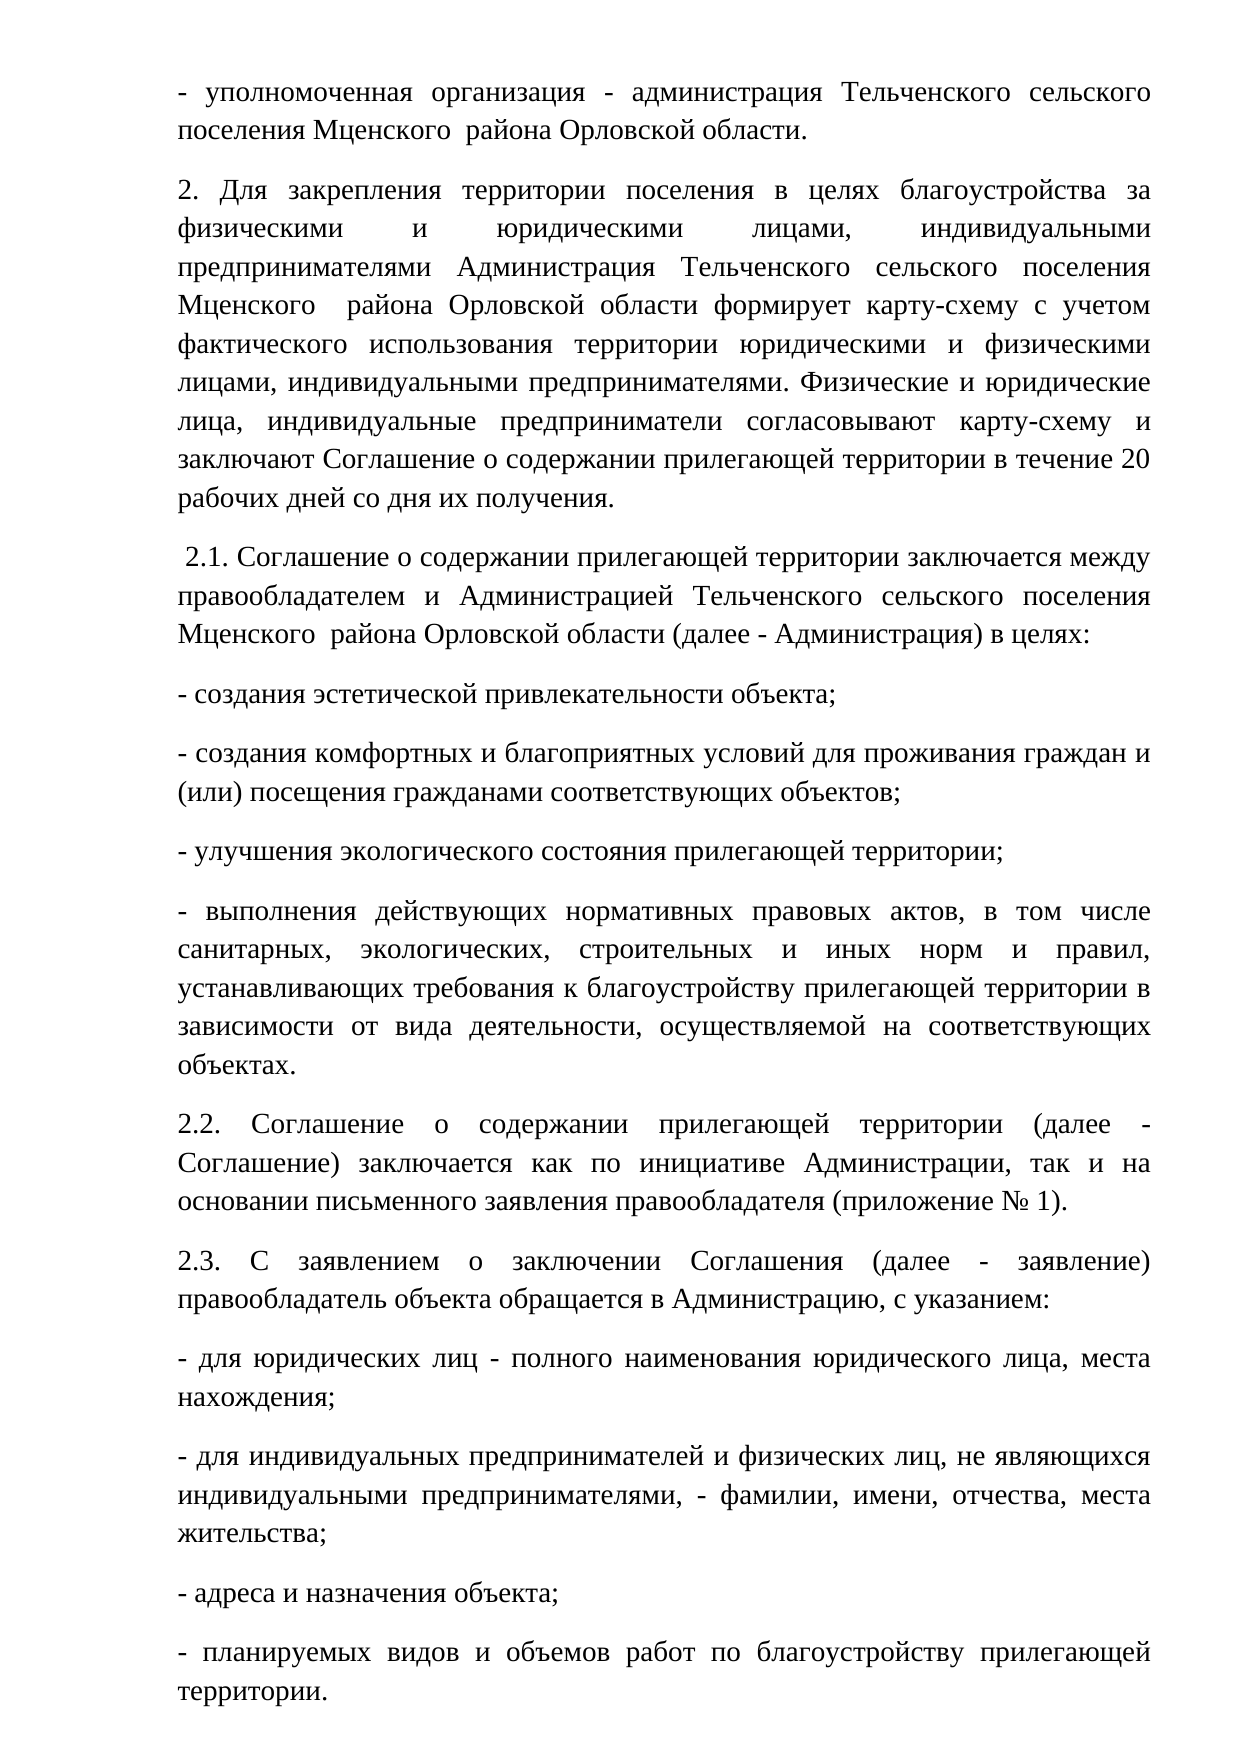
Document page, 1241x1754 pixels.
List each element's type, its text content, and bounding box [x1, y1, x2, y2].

text - для юридических лиц - полного наименования юридического лица, места нахождения; [177, 1341, 1152, 1413]
text - улучшения экологического состояния прилегающей территории; [177, 833, 1152, 867]
text - планируемых видов и объемов работ по благоустройству прилегающей территории. [177, 1634, 1152, 1706]
text 2. Для закрепления территории поселения в целях благоустройства за физическими и юридическими лицами, индивидуальными предпринимателями Администрация Тельченского сельского поселения Мценского района Орловской области формирует карту-схему с учетом фактического использования территории юридическими и физическими лицами, индивидуальными предпринимателями. Физические и юридические лица, индивидуальные предприниматели согласовывают карту-схему и заключают Соглашение о содержании прилегающей территории в течение 20 рабочих дней со дня их получения. [177, 172, 1152, 514]
text 2.2. Соглашение о содержании прилегающей территории (далее - Соглашение) заключается как по инициативе Администрации, так и на основании письменного заявления правообладателя (приложение № 1). [177, 1106, 1152, 1217]
text 2.3. С заявлением о заключении Соглашения (далее - заявление) правообладатель объекта обращается в Администрацию, с указанием: [177, 1243, 1152, 1315]
text - создания комфортных и благоприятных условий для проживания граждан и (или) посещения гражданами соответствующих объектов; [177, 735, 1152, 807]
text - уполномоченная организация - администрация Тельченского сельского поселения Мценского района Орловской области. [177, 74, 1152, 146]
text 2.1. Соглашение о содержании прилегающей территории заключается между правообладателем и Администрацией Тельченского сельского поселения Мценского района Орловской области (далее - Администрация) в целях: [177, 539, 1152, 650]
text - для индивидуальных предпринимателей и физических лиц, не являющихся индивидуальными предпринимателями, - фамилии, имени, отчества, места жительства; [177, 1438, 1152, 1549]
text - выполнения действующих нормативных правовых актов, в том числе санитарных, экологических, строительных и иных норм и правил, устанавливающих требования к благоустройству прилегающей территории в зависимости от вида деятельности, осуществляемой на соответствующих объектах. [177, 893, 1152, 1080]
text - адреса и назначения объекта; [177, 1575, 1152, 1608]
text - создания эстетической привлекательности объекта; [177, 676, 1152, 709]
